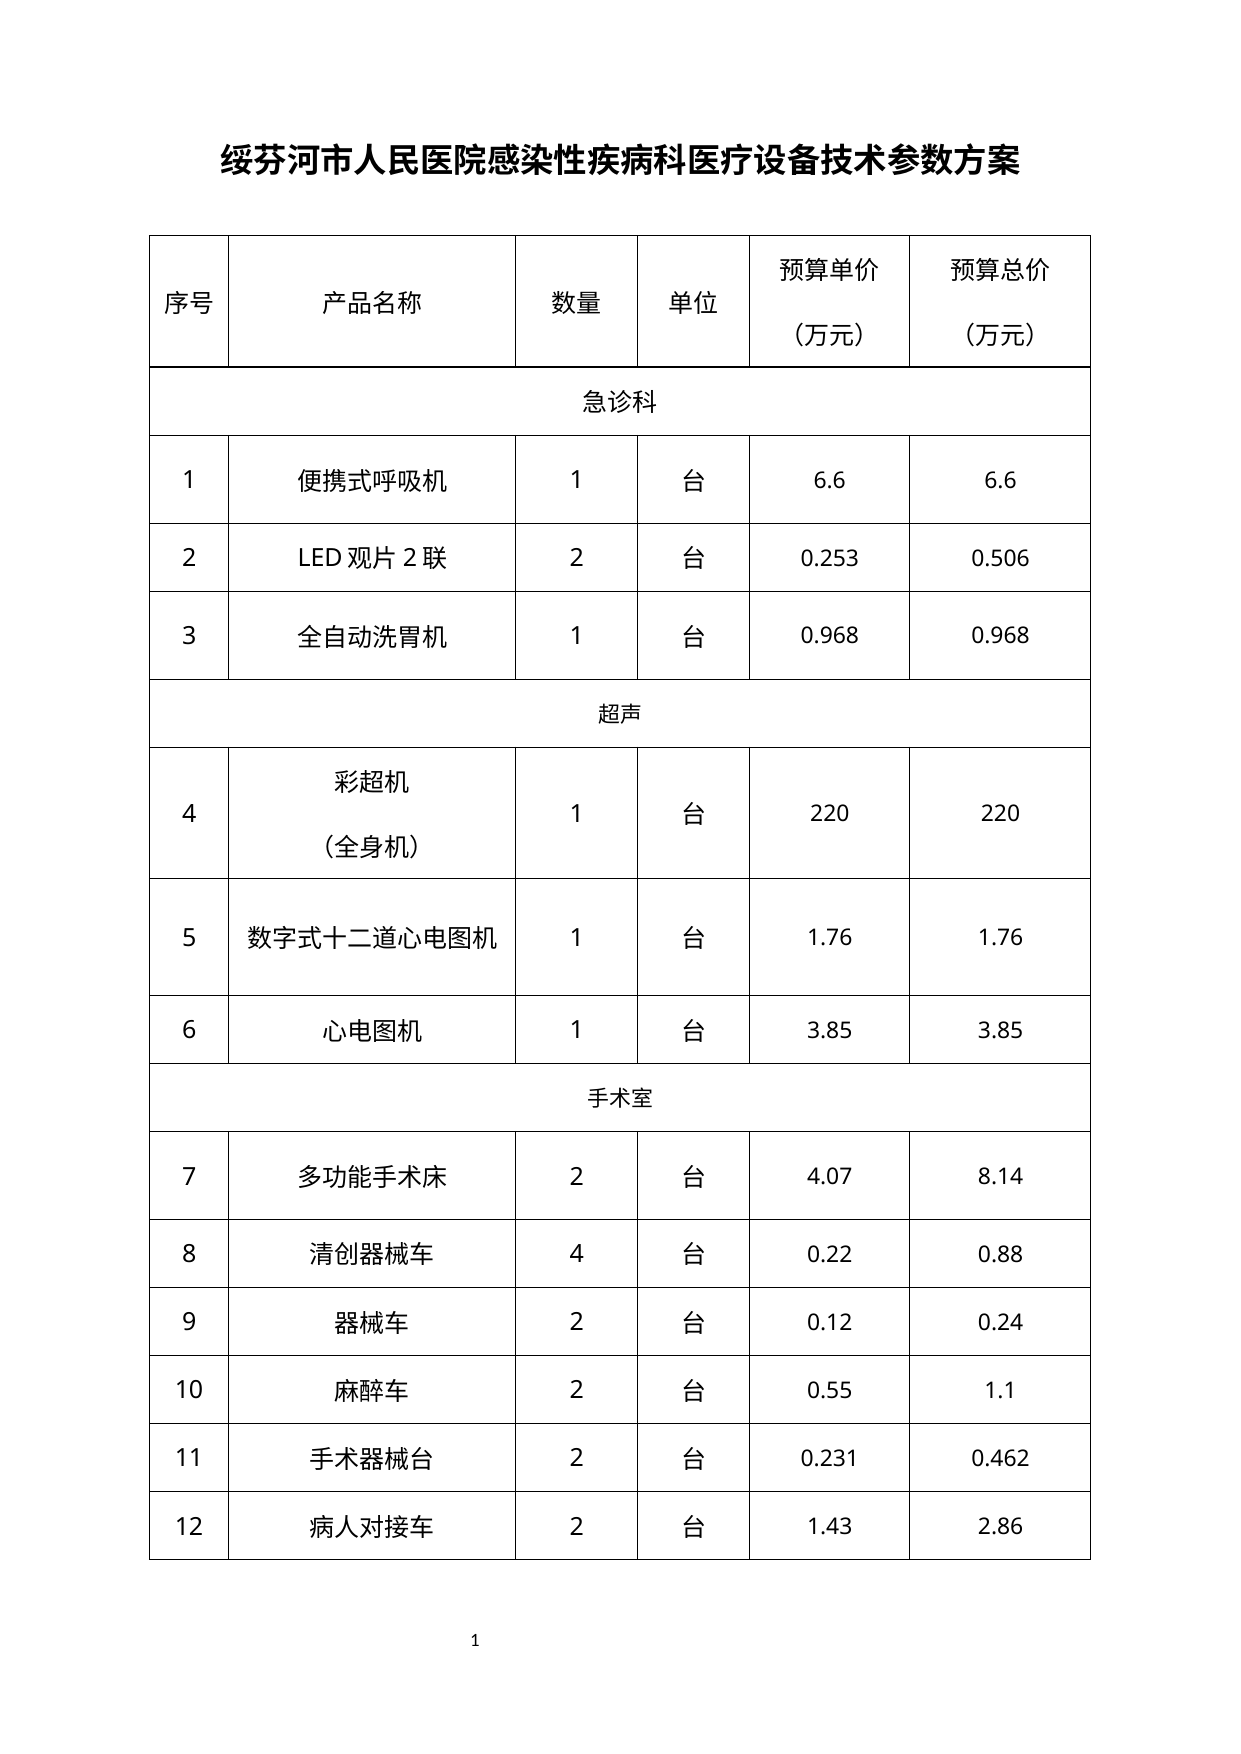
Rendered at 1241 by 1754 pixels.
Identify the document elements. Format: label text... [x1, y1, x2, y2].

table_header 单位 [638, 236, 749, 366]
table_cell 1.1 [910, 1356, 1090, 1423]
table_cell 220 [750, 748, 909, 878]
table_cell 0.55 [750, 1356, 909, 1423]
table_cell 台 [638, 1424, 749, 1491]
table_cell 台 [638, 1132, 749, 1219]
table_cell 台 [638, 592, 749, 678]
table_cell 2 [516, 1356, 637, 1423]
table_cell 1.43 [750, 1492, 909, 1559]
table_cell 11 [150, 1424, 228, 1491]
table_cell 1 [516, 996, 637, 1063]
table_cell 清创器械车 [229, 1220, 515, 1287]
table_cell 1 [516, 879, 637, 995]
table_cell 0.462 [910, 1424, 1090, 1491]
table_cell 便携式呼吸机 [229, 436, 515, 523]
table_cell 1.76 [910, 879, 1090, 995]
table_cell 器械车 [229, 1288, 515, 1355]
table_cell 2 [150, 524, 228, 591]
table_cell 8 [150, 1220, 228, 1287]
table_cell 0.12 [750, 1288, 909, 1355]
table_cell 3.85 [750, 996, 909, 1063]
table_cell 0.506 [910, 524, 1090, 591]
table_cell 全自动洗胃机 [229, 592, 515, 678]
table_cell 0.253 [750, 524, 909, 591]
table_cell 1 [516, 592, 637, 678]
table_cell 3.85 [910, 996, 1090, 1063]
table_header 数量 [516, 236, 637, 366]
table_cell 220 [910, 748, 1090, 878]
table_cell 台 [638, 879, 749, 995]
table_cell 麻醉车 [229, 1356, 515, 1423]
table_cell 9 [150, 1288, 228, 1355]
table_cell 4 [516, 1220, 637, 1287]
table_cell 12 [150, 1492, 228, 1559]
table_cell 4.07 [750, 1132, 909, 1219]
table_cell 6.6 [910, 436, 1090, 523]
table_cell 6.6 [750, 436, 909, 523]
table_header 产品名称 [229, 236, 515, 366]
table_cell LED观片2联 [229, 524, 515, 591]
table_cell 0.231 [750, 1424, 909, 1491]
table_cell 台 [638, 1220, 749, 1287]
table_cell 10 [150, 1356, 228, 1423]
table_cell 2.86 [910, 1492, 1090, 1559]
table_cell 2 [516, 1424, 637, 1491]
text 绥芬河市人民医院感染性疾病科医疗设备技术参数方案 [148, 125, 1093, 190]
table_cell 2 [516, 524, 637, 591]
table_cell 台 [638, 1492, 749, 1559]
table_cell 0.968 [910, 592, 1090, 678]
table_cell 2 [516, 1132, 637, 1219]
table_cell 1.76 [750, 879, 909, 995]
table_cell 0.22 [750, 1220, 909, 1287]
table_header 序号 [150, 236, 228, 366]
table_cell 0.24 [910, 1288, 1090, 1355]
table_cell 多功能手术床 [229, 1132, 515, 1219]
table_cell 台 [638, 996, 749, 1063]
table_cell 心电图机 [229, 996, 515, 1063]
table_cell 6 [150, 996, 228, 1063]
table_cell 1 [516, 748, 637, 878]
table_cell 5 [150, 879, 228, 995]
table_cell 台 [638, 524, 749, 591]
table_cell 彩超机 （全身机） [229, 748, 515, 878]
table_cell 1 [516, 436, 637, 523]
table_cell 数字式十二道心电图机 [229, 879, 515, 995]
table_cell 2 [516, 1492, 637, 1559]
table_cell 台 [638, 1288, 749, 1355]
table_cell 0.968 [750, 592, 909, 678]
table_cell 3 [150, 592, 228, 678]
table_cell 手术器械台 [229, 1424, 515, 1491]
table_cell 2 [516, 1288, 637, 1355]
table_cell 急诊科 [150, 368, 1090, 435]
table_cell 手术室 [150, 1064, 1090, 1131]
table_cell 台 [638, 436, 749, 523]
table_cell 1 [150, 436, 228, 523]
table_cell 超声 [150, 680, 1090, 747]
table_header 预算单价 （万元） [750, 236, 909, 366]
table_cell 台 [638, 1356, 749, 1423]
table_cell 0.88 [910, 1220, 1090, 1287]
table_header 预算总价 （万元） [910, 236, 1090, 366]
table_cell 4 [150, 748, 228, 878]
table_cell 台 [638, 748, 749, 878]
table_cell 7 [150, 1132, 228, 1219]
table_cell 8.14 [910, 1132, 1090, 1219]
table_cell 病人对接车 [229, 1492, 515, 1559]
